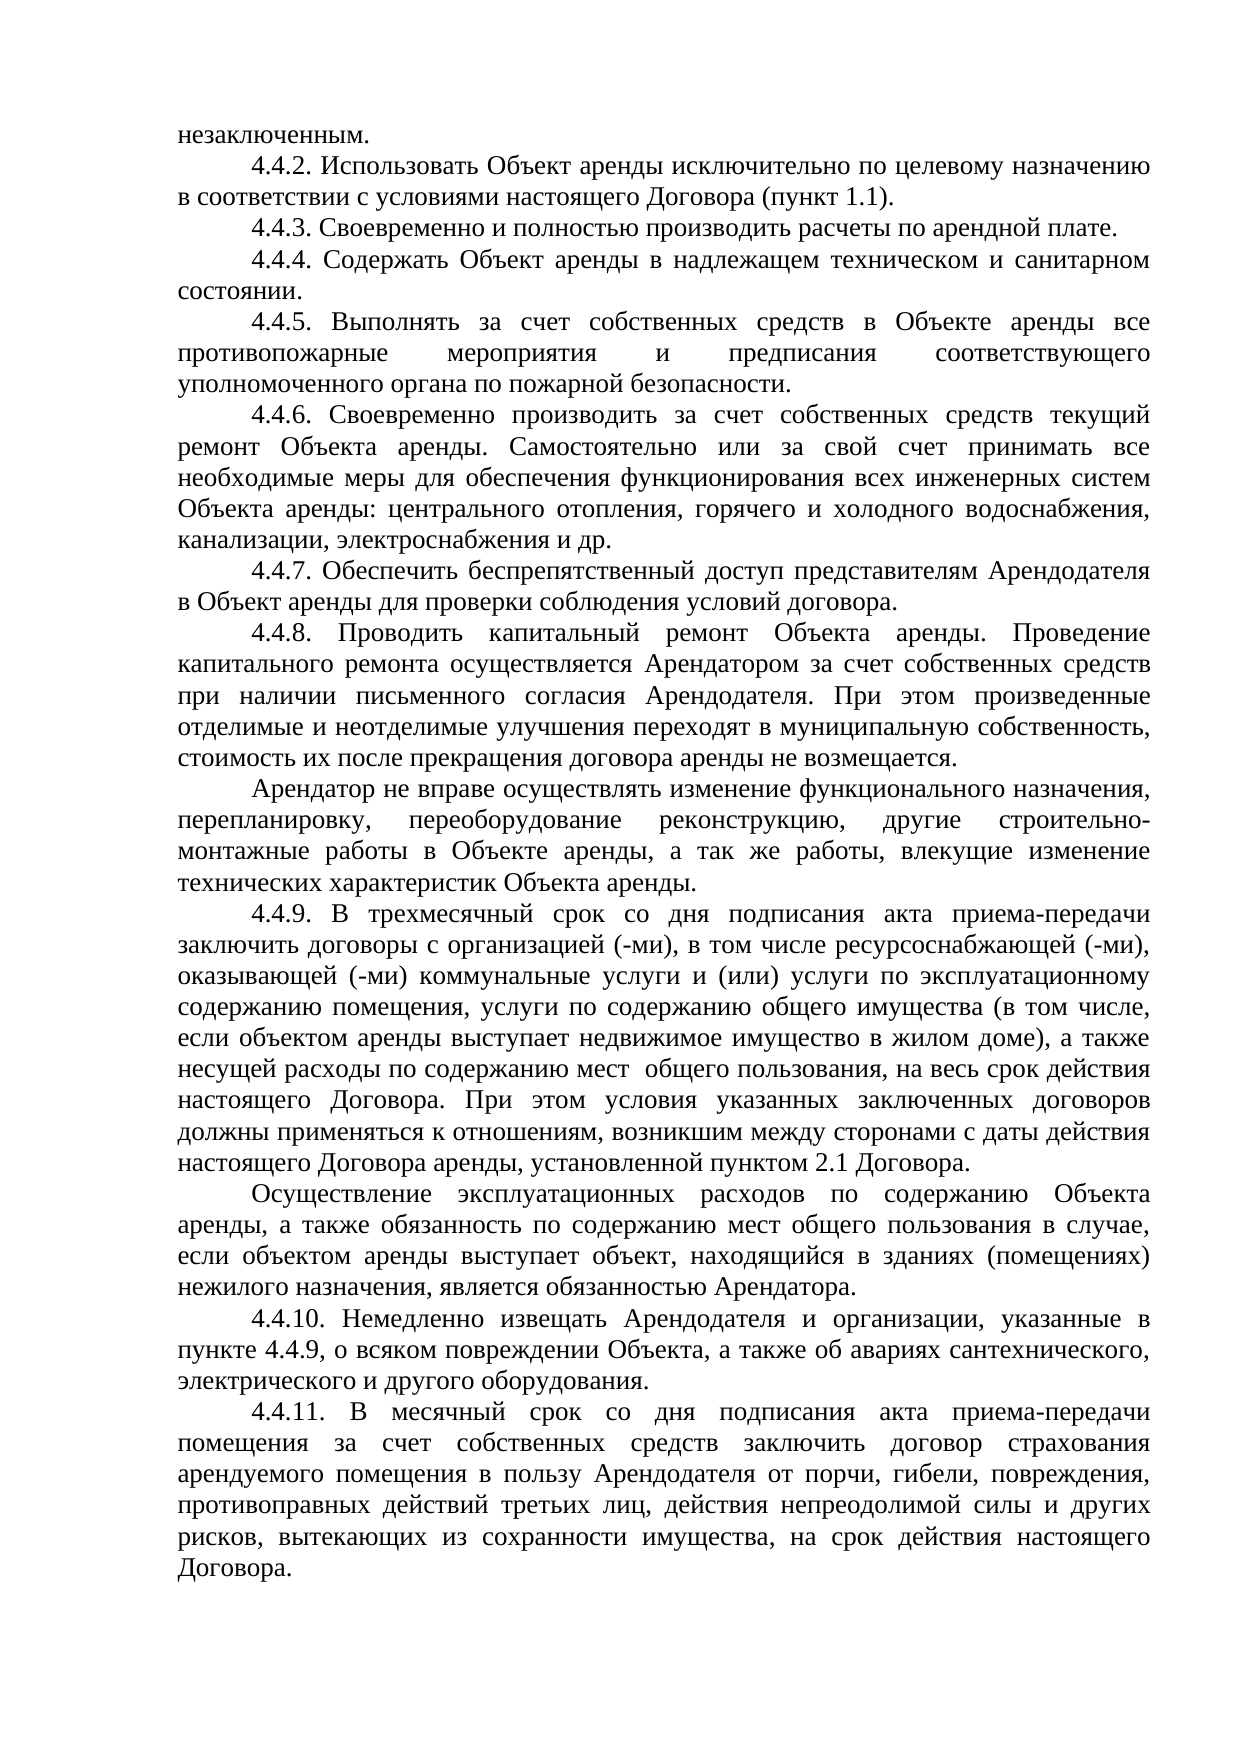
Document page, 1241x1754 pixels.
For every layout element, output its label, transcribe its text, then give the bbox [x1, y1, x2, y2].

text 4.4.6. Своевременно производить за счет собственных средств текущий ремонт Объекта аренды. Самостоятельно или за свой счет принимать все необходимые меры для обеспечения функционирования всех инженерных систем Объекта аренды: центрального отопления, горячего и холодного водоснабжения, канализации, электроснабжения и др. [177, 398, 1152, 554]
text 4.4.8. Проводить капитальный ремонт Объекта аренды. Проведение капитального ремонта осуществляется Арендатором за счет собственных средств при наличии письменного согласия Арендодателя. При этом произведенные отделимые и неотделимые улучшения переходят в муниципальную собственность, стоимость их после прекращения договора аренды не возмещается. [177, 616, 1152, 772]
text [177, 118, 1152, 149]
text Осуществление эксплуатационных расходов по содержанию Объекта аренды, а также обязанность по содержанию мест общего пользования в случае, если объектом аренды выступает объект, находящийся в зданиях (помещениях) нежилого назначения, является обязанностью Арендатора. [177, 1177, 1152, 1302]
text 4.4.5. Выполнять за счет собственных средств в Объекте аренды все противопожарные мероприятия и предписания соответствующего уполномоченного органа по пожарной безопасности. [177, 305, 1152, 398]
text 4.4.2. Использовать Объект аренды исключительно по целевому назначению в соответствии с условиями настоящего Договора (пункт 1.1). [177, 149, 1152, 212]
text 4.4.11. В месячный срок со дня подписания акта приема-передачи помещения за счет собственных средств заключить договор страхования арендуемого помещения в пользу Арендодателя от порчи, гибели, повреждения, противоправных действий третьих лиц, действия непреодолимой силы и других рисков, вытекающих из сохранности имущества, на срок действия настоящего Договора. [177, 1395, 1152, 1582]
text Арендатор не вправе осуществлять изменение функционального назначения, перепланировку, переоборудование реконструкцию, другие строительно-монтажные работы в Объекте аренды, а так же работы, влекущие изменение технических характеристик Объекта аренды. [177, 772, 1152, 897]
text 4.4.3. Своевременно и полностью производить расчеты по арендной плате. [177, 212, 1152, 243]
text 4.4.4. Содержать Объект аренды в надлежащем техническом и санитарном состоянии. [177, 243, 1152, 305]
text 4.4.9. В трехмесячный срок со дня подписания акта приема-передачи заключить договоры с организацией (-ми), в том числе ресурсоснабжающей (-ми), оказывающей (-ми) коммунальные услуги и (или) услуги по эксплуатационному содержанию помещения, услуги по содержанию общего имущества (в том числе, если объектом аренды выступает недвижимое имущество в жилом доме), а также несущей расходы по содержанию мест общего пользования, на весь срок действия настоящего Договора. При этом условия указанных заключенных договоров должны применяться к отношениям, возникшим между сторонами с даты действия настоящего Договора аренды, установленной пунктом 2.1 Договора. [177, 897, 1152, 1177]
text 4.4.7. Обеспечить беспрепятственный доступ представителям Арендодателя в Объект аренды для проверки соблюдения условий договора. [177, 554, 1152, 616]
text 4.4.10. Немедленно извещать Арендодателя и организации, указанные в пункте 4.4.9, о всяком повреждении Объекта, а также об авариях сантехнического, электрического и другого оборудования. [177, 1302, 1152, 1395]
